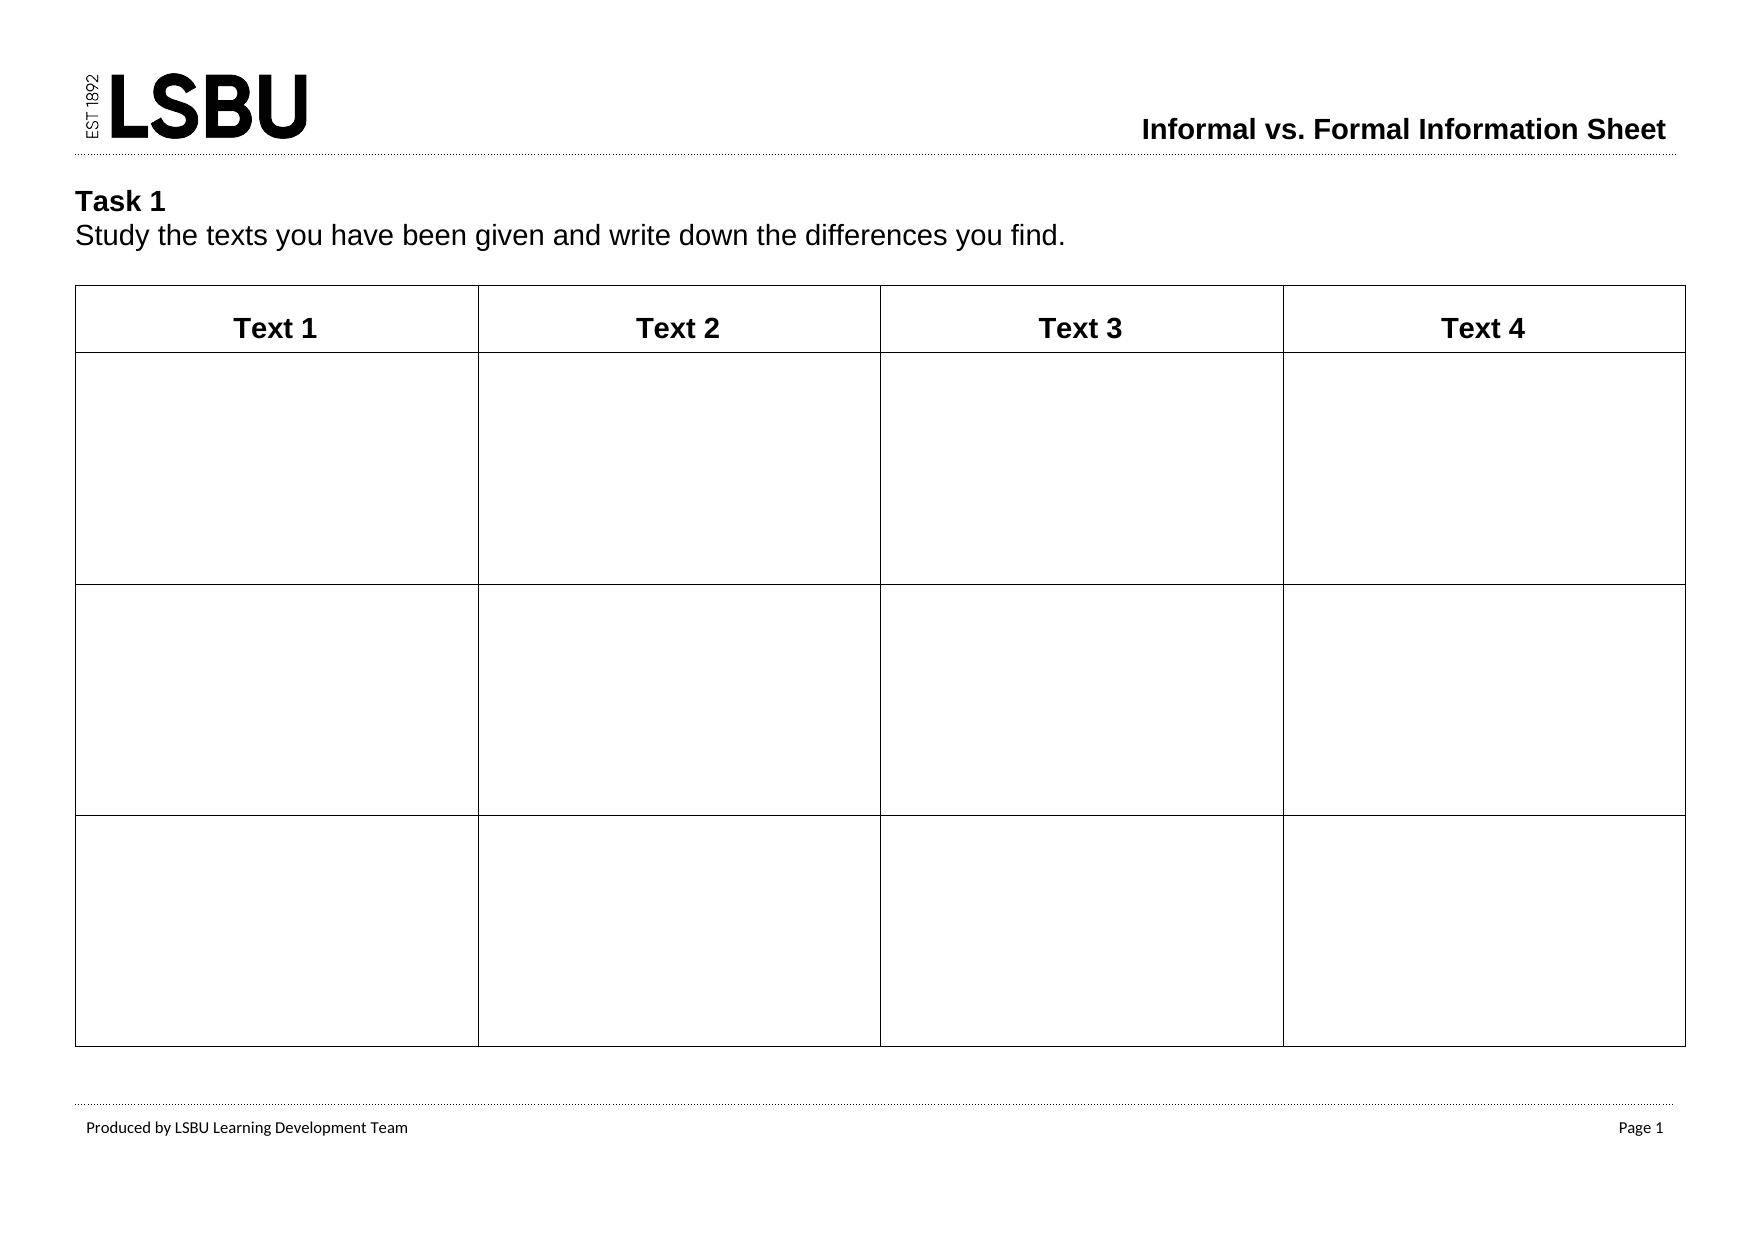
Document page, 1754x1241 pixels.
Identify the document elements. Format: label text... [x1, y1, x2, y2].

table_cell [479, 816, 880, 1046]
table_cell [1284, 816, 1685, 1046]
picture [86, 73, 307, 139]
table_cell [76, 353, 478, 583]
table_header Text 1 [76, 286, 478, 352]
table_cell [76, 816, 478, 1046]
text Task 1 Study the texts you have been given and write down the differences you find. [75, 184, 1676, 251]
table_cell [881, 353, 1283, 583]
table_header Text 2 [479, 286, 880, 352]
table_cell [1284, 585, 1685, 815]
table_header Text 3 [881, 286, 1283, 352]
table_cell [76, 585, 478, 815]
table_cell [881, 585, 1283, 815]
table_cell [1284, 353, 1685, 583]
table_cell [479, 585, 880, 815]
table_cell [479, 353, 880, 583]
table_header Text 4 [1284, 286, 1685, 352]
table_cell [881, 816, 1283, 1046]
